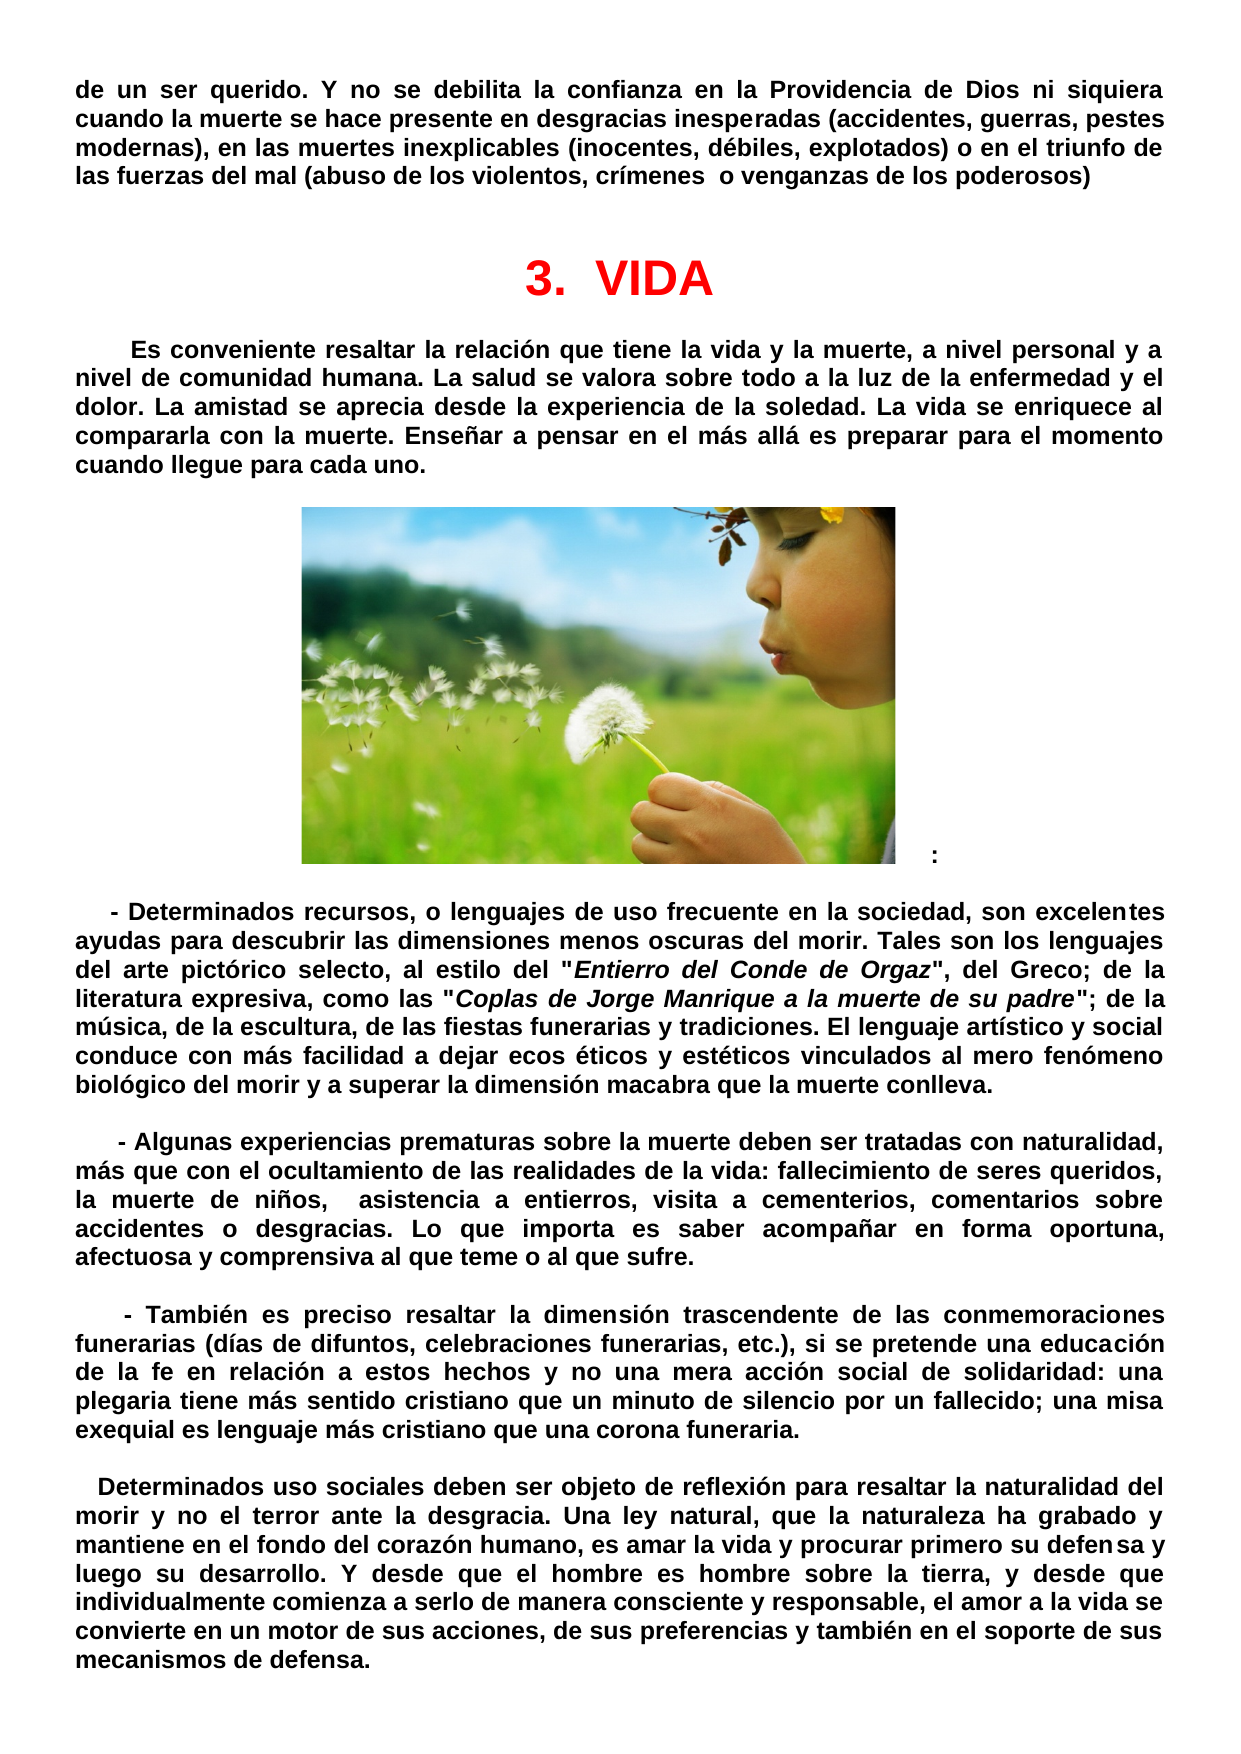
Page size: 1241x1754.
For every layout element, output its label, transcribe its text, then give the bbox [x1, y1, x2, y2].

text - También es preciso resaltar la dimensión trascendente de las conmemoraciones funerarias (días de difuntos, celebraciones funerarias, etc.), si se pretende una educación de la fe en relación a estos hechos y no una mera acción social de solidaridad: una plegaria tiene más sentido cristiano que un minuto de silencio por un fallecido; una misa exequial es lenguaje más cristiano que una corona funeraria. [75, 1271, 1165, 1444]
text Determinados uso sociales deben ser objeto de reflexión para resaltar la naturalidad del morir y no el terror ante la desgracia. Una ley natural, que la naturaleza ha grabado y mantiene en el fondo del corazón humano, es amar la vida y procurar primero su defensa y luego su desarrollo. Y desde que el hombre es hombre sobre la tierra, y desde que individualmente comienza a serlo de manera consciente y responsable, el amor a la vida se convierte en un motor de sus acciones, de sus preferencias y también en el soporte de sus mecanismos de defensa. [75, 1444, 1165, 1674]
picture [301, 507, 896, 864]
text Es conveniente resaltar la relación que tiene la vida y la muerte, a nivel personal y a nivel de comunidad humana. La salud se valora sobre todo a la luz de la enfermedad y el dolor. La amistad se aprecia desde la experiencia de la soledad. La vida se enriquece al compararla con la muerte. Enseñar a pensar en el más allá es preparar para el momento cuando llegue para cada uno. [75, 334, 1165, 478]
text - Determinados recursos, o lenguajes de uso frecuente en la sociedad, son excelentes ayudas para descubrir las dimensiones menos oscuras del morir. Tales son los lenguajes del arte pictórico selecto, al estilo del "Entierro del Conde de Orgaz", del Greco; de la literatura expresiva, como las "Coplas de Jorge Manrique a la muerte de su padre"; de la música, de la escultura, de las fiestas funerarias y tradiciones. El lenguaje artístico y social conduce con más facilidad a dejar ecos éticos y estéticos vinculados al mero fenómeno biológico del morir y a superar la dimensión macabra que la muerte conlleva. [75, 897, 1165, 1099]
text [75, 75, 1165, 190]
text - Algunas experiencias prematuras sobre la muerte deben ser tratadas con naturalidad, más que con el ocultamiento de las realidades de la vida: fallecimiento de seres queridos, la muerte de niños, asistencia a entierros, visita a cementerios, comentarios sobre accidentes o desgracias. Lo que importa es saber acompañar en forma oportuna, afectuosa y comprensiva al que teme o al que sufre. [75, 1099, 1165, 1271]
text 3. VIDA [75, 248, 1165, 305]
